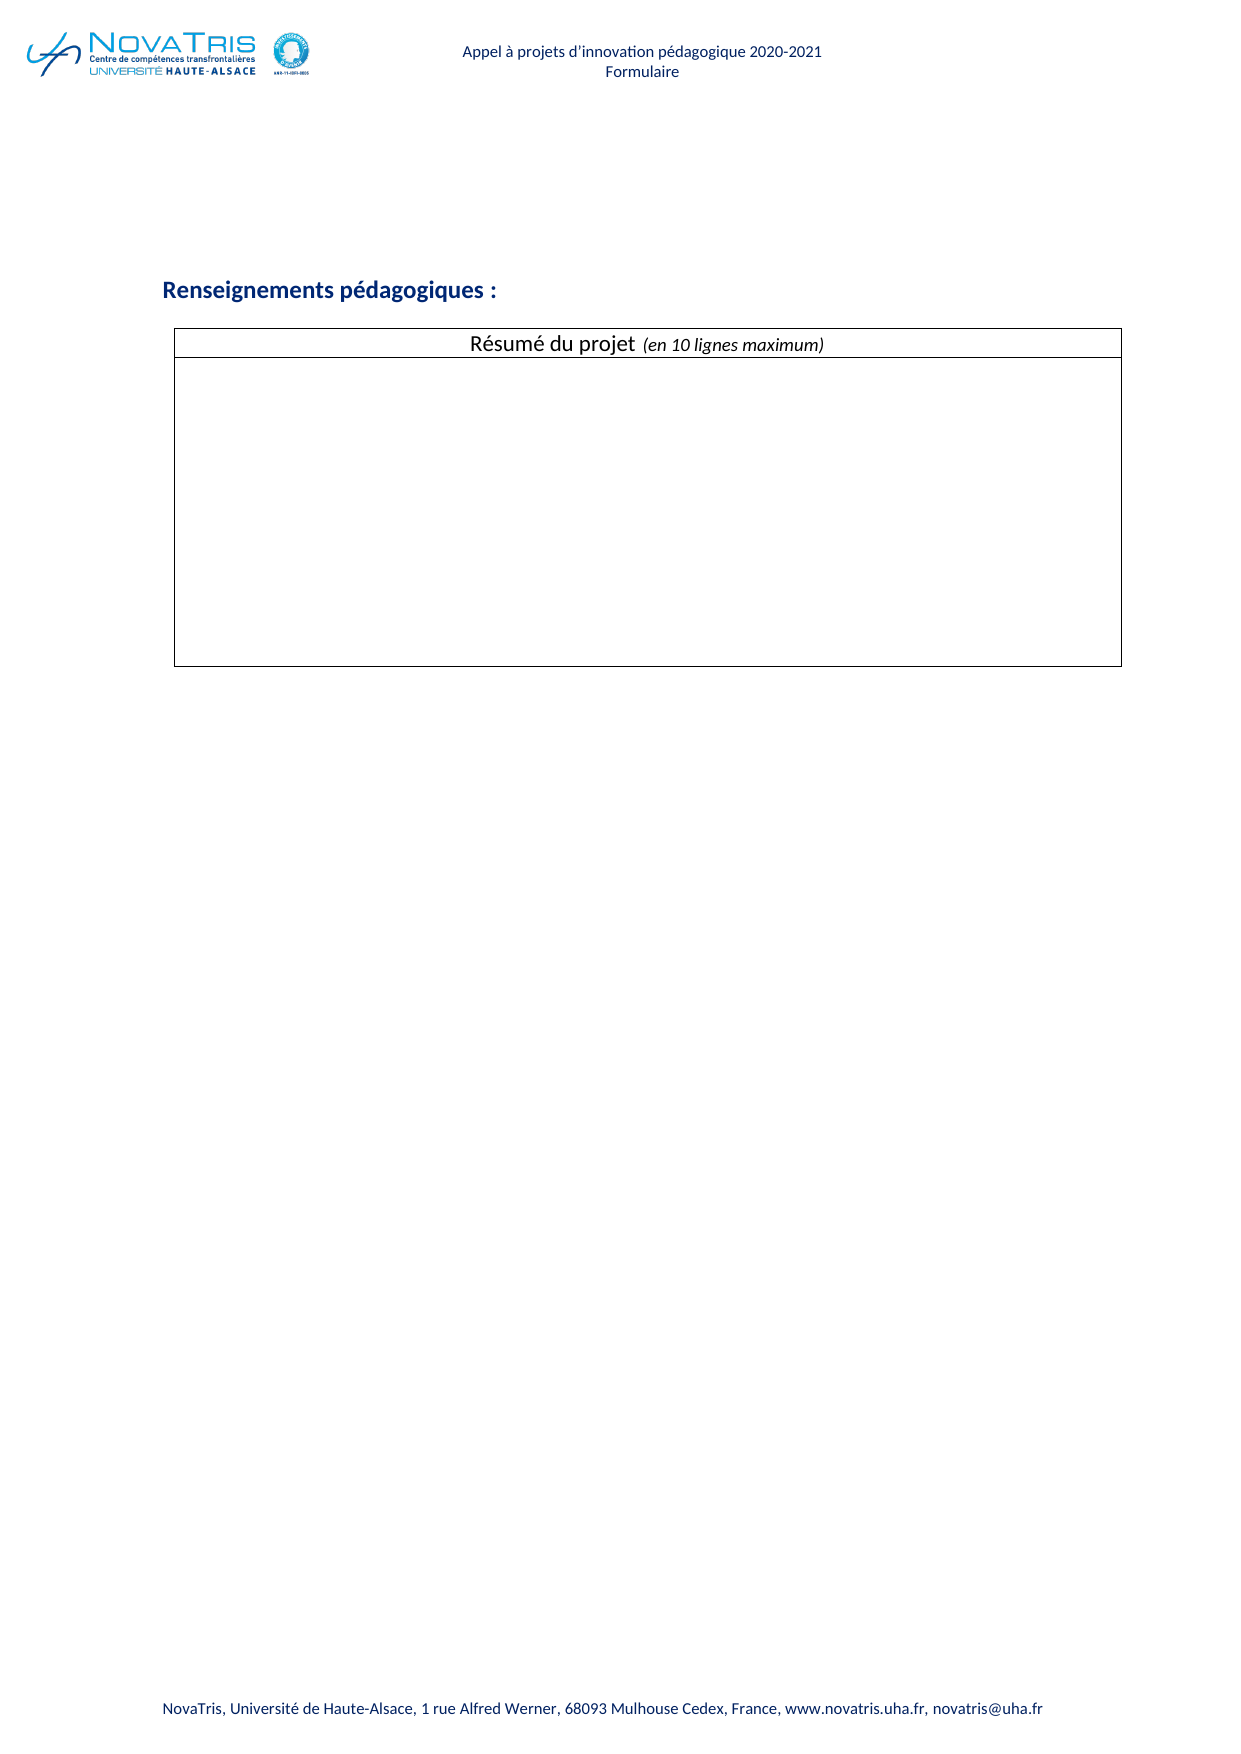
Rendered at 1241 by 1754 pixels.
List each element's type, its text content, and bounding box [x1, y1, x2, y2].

picture [4, 1, 322, 107]
table_header Résumé du projet (en 10 lignes maximum) [175, 329, 1121, 357]
table_cell [175, 358, 1121, 666]
text Renseignements pédagogiques : [162, 274, 1122, 305]
